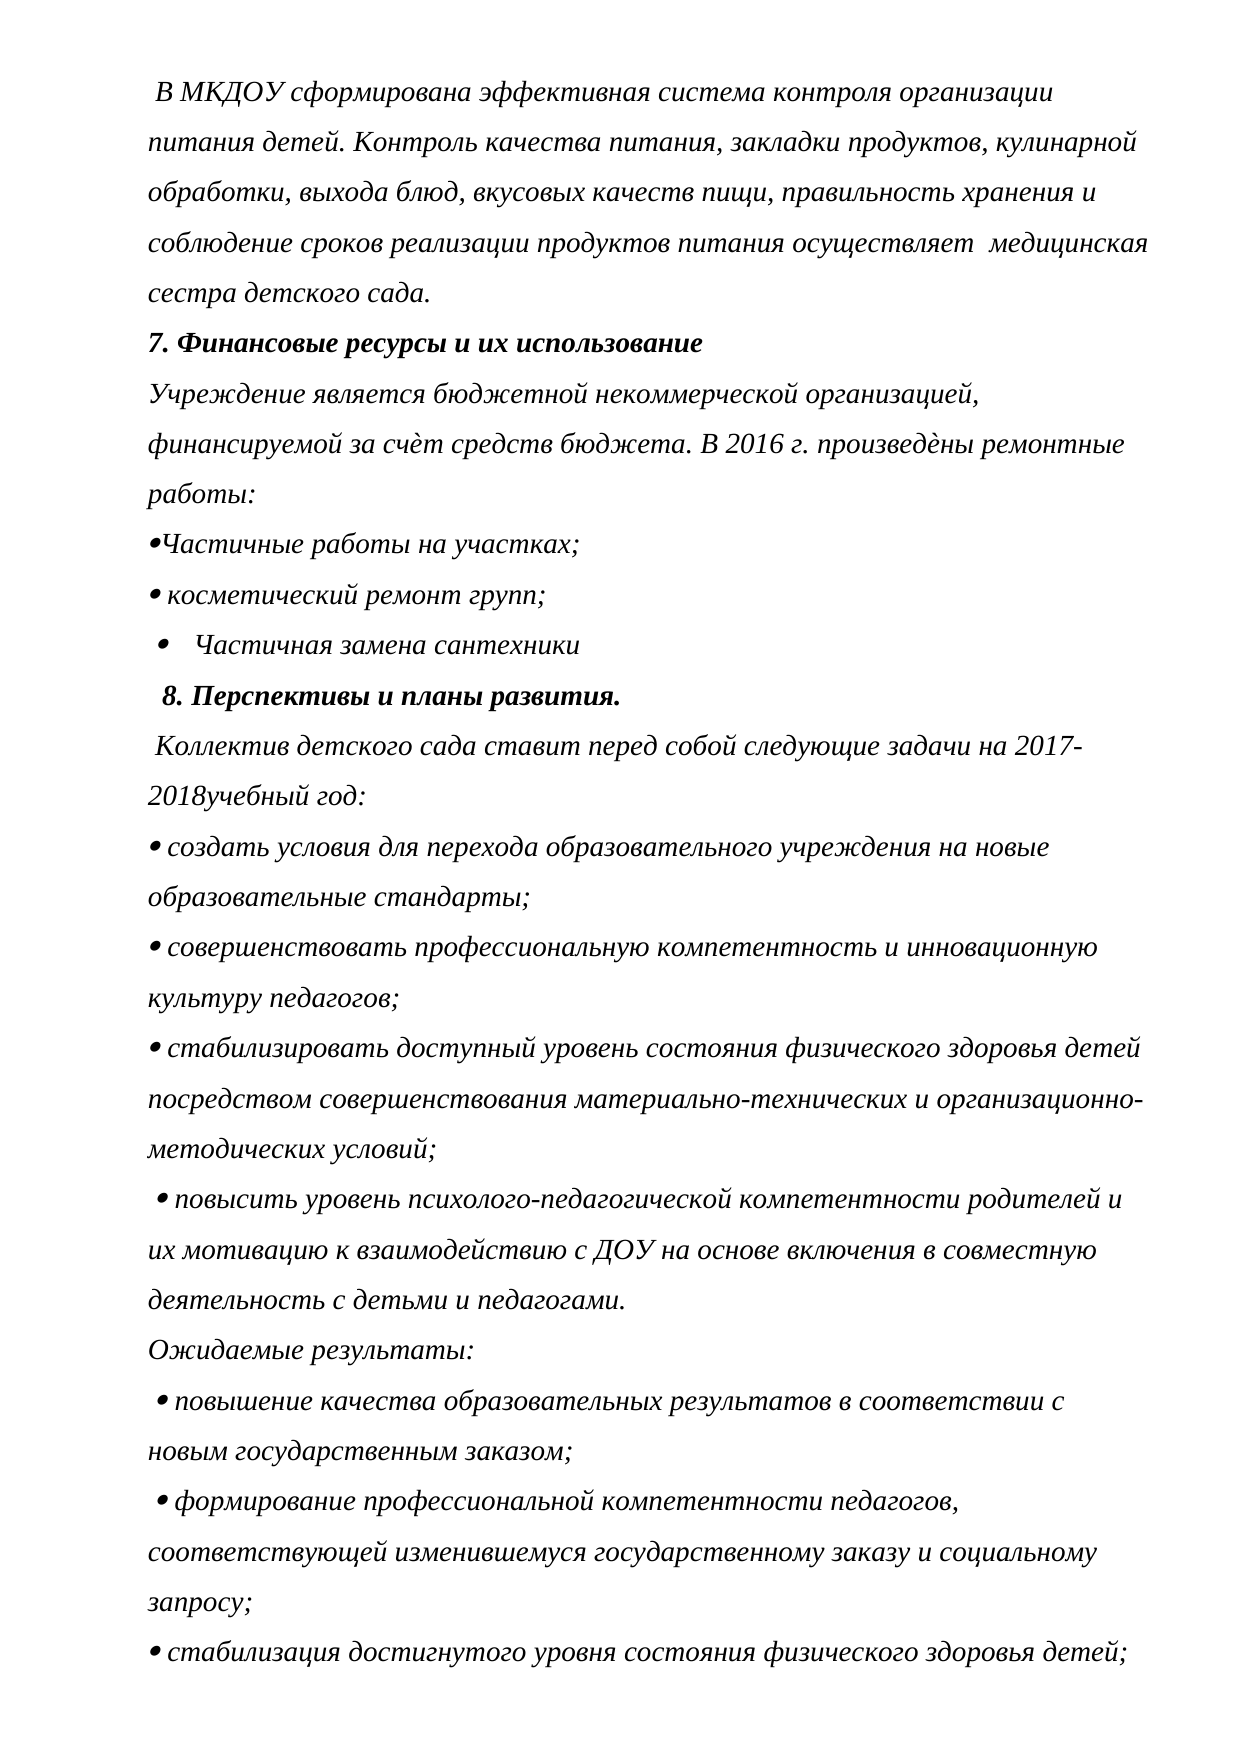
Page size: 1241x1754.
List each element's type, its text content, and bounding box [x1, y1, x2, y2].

list Частичная замена сантехники [156, 627, 1152, 661]
text повысить уровень психолого-педагогической компетентности родителей и их мотивацию к взаимодействию с ДОУ на основе включения в совместную деятельность с детьми и педагогами. [148, 1181, 1152, 1316]
text Коллектив детского сада ставит перед собой следующие задачи на 2017- 2018учебный год: [148, 728, 1152, 812]
text Учреждение является бюджетной некоммерческой организацией, финансируемой за счѐт средств бюджета. В 2016 г. произведѐны ремонтные работы: [148, 376, 1152, 510]
text Частичные работы на участках; [148, 527, 1152, 560]
text косметический ремонт групп; [148, 577, 1152, 611]
text стабилизация достигнутого уровня состояния физического здоровья детей; [148, 1634, 1152, 1668]
text создать условия для перехода образовательного учреждения на новые образовательные стандарты; [148, 829, 1152, 913]
text 7. Финансовые ресурсы и их использование [148, 325, 1152, 359]
text В МКДОУ сформирована эффективная система контроля организации питания детей. Контроль качества питания, закладки продуктов, кулинарной обработки, выхода блюд, вкусовых качеств пищи, правильность хранения и соблюдение сроков реализации продуктов питания осуществляет медицинская сестра детского сада. [148, 74, 1152, 309]
text формирование профессиональной компетентности педагогов, соответствующей изменившемуся государственному заказу и социальному запросу; [148, 1483, 1152, 1618]
text повышение качества образовательных результатов в соответствии с новым государственным заказом; [148, 1383, 1152, 1467]
text совершенствовать профессиональную компетентность и инновационную культуру педагогов; [148, 929, 1152, 1013]
text стабилизировать доступный уровень состояния физического здоровья детей посредством совершенствования материально-технических и организационно-методических условий; [148, 1030, 1152, 1164]
text Ожидаемые результаты: [148, 1332, 1152, 1366]
text 8. Перспективы и планы развития. [118, 678, 1152, 711]
